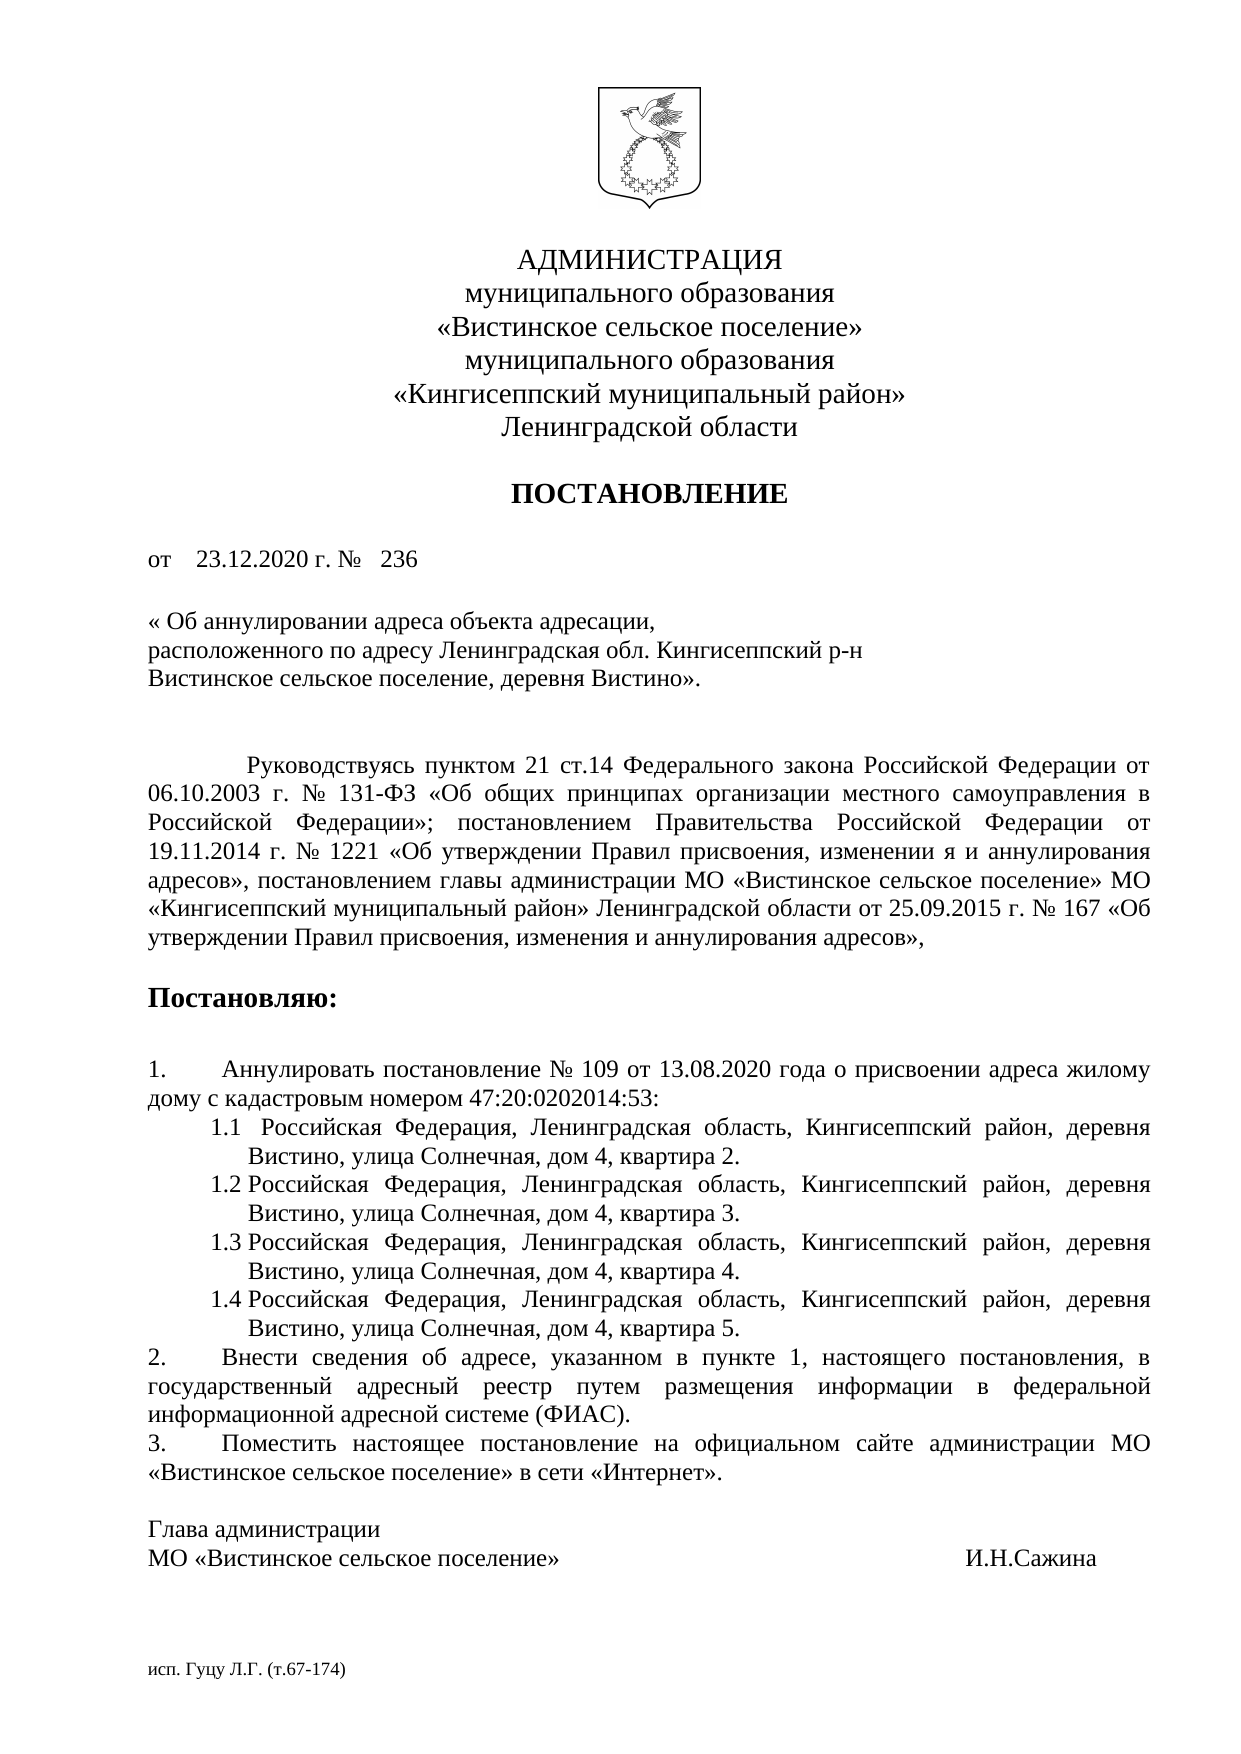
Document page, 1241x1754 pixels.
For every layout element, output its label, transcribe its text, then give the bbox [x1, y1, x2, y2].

text Глава администрации [148, 1514, 1152, 1543]
text ПОСТАНОВЛЕНИЕ [148, 477, 1152, 510]
text Постановляю: [148, 980, 1092, 1013]
text исп. Гуцу Л.Г. (т.67-174) [148, 1658, 1152, 1680]
list Российская Федерация, Ленинградская область, Кингисеппский район, деревня Вистино, улица Солнечная, дом 4, квартира 5. [210, 1284, 1152, 1342]
text МО «Вистинское сельское поселение» И.Н.Сажина [148, 1543, 1152, 1572]
text АДМИНИСТРАЦИЯ [148, 242, 1152, 275]
text расположенного по адресу Ленинградская обл. Кингисеппский р-н [148, 635, 1152, 663]
text Руководствуясь пунктом 21 ст.14 Федерального закона Российской Федерации от 06.10.2003 г. № 131-ФЗ «Об общих принципах организации местного самоуправления в Российской Федерации»; постановлением Правительства Российской Федерации от 19.11.2014 г. № 1221 «Об утверждении Правил присвоения, изменении я и аннулирования адресов», постановлением главы администрации МО «Вистинское сельское поселение» МО «Кингисеппский муниципальный район» Ленинградской области от 25.09.2015 г. № 167 «Об утверждении Правил присвоения, изменения и аннулирования адресов», [148, 750, 1152, 951]
text муниципального образования [148, 342, 1152, 376]
list Поместить настоящее постановление на официальном сайте администрации МО «Вистинское сельское поселение» в сети «Интернет». [148, 1428, 1152, 1486]
list Российская Федерация, Ленинградская область, Кингисеппский район, деревня Вистино, улица Солнечная, дом 4, квартира 4. [210, 1227, 1152, 1284]
text «Кингисеппский муниципальный район» [148, 376, 1152, 409]
text «Вистинское сельское поселение» [148, 309, 1152, 342]
list Российская Федерация, Ленинградская область, Кингисеппский район, деревня Вистино, улица Солнечная, дом 4, квартира 3. [210, 1169, 1152, 1227]
list Российская Федерация, Ленинградская область, Кингисеппский район, деревня Вистино, улица Солнечная, дом 4, квартира 2. [210, 1112, 1152, 1169]
text « Об аннулировании адреса объекта адресации, [148, 606, 1152, 635]
list Внести сведения об адресе, указанном в пункте 1, настоящего постановления, в государственный адресный реестр путем размещения информации в федеральной информационной адресной системе (ФИАС). [148, 1342, 1152, 1428]
picture [598, 87, 701, 209]
text муниципального образования [148, 275, 1152, 309]
text Ленинградской области [148, 409, 1152, 443]
text от 23.12.2020 г. № 236 [148, 544, 1152, 572]
text Вистинское сельское поселение, деревня Вистино». [148, 663, 1152, 692]
list Аннулировать постановление № 109 от 13.08.2020 года о присвоении адреса жилому дому с кадастровым номером 47:20:0202014:53: [148, 1054, 1152, 1112]
